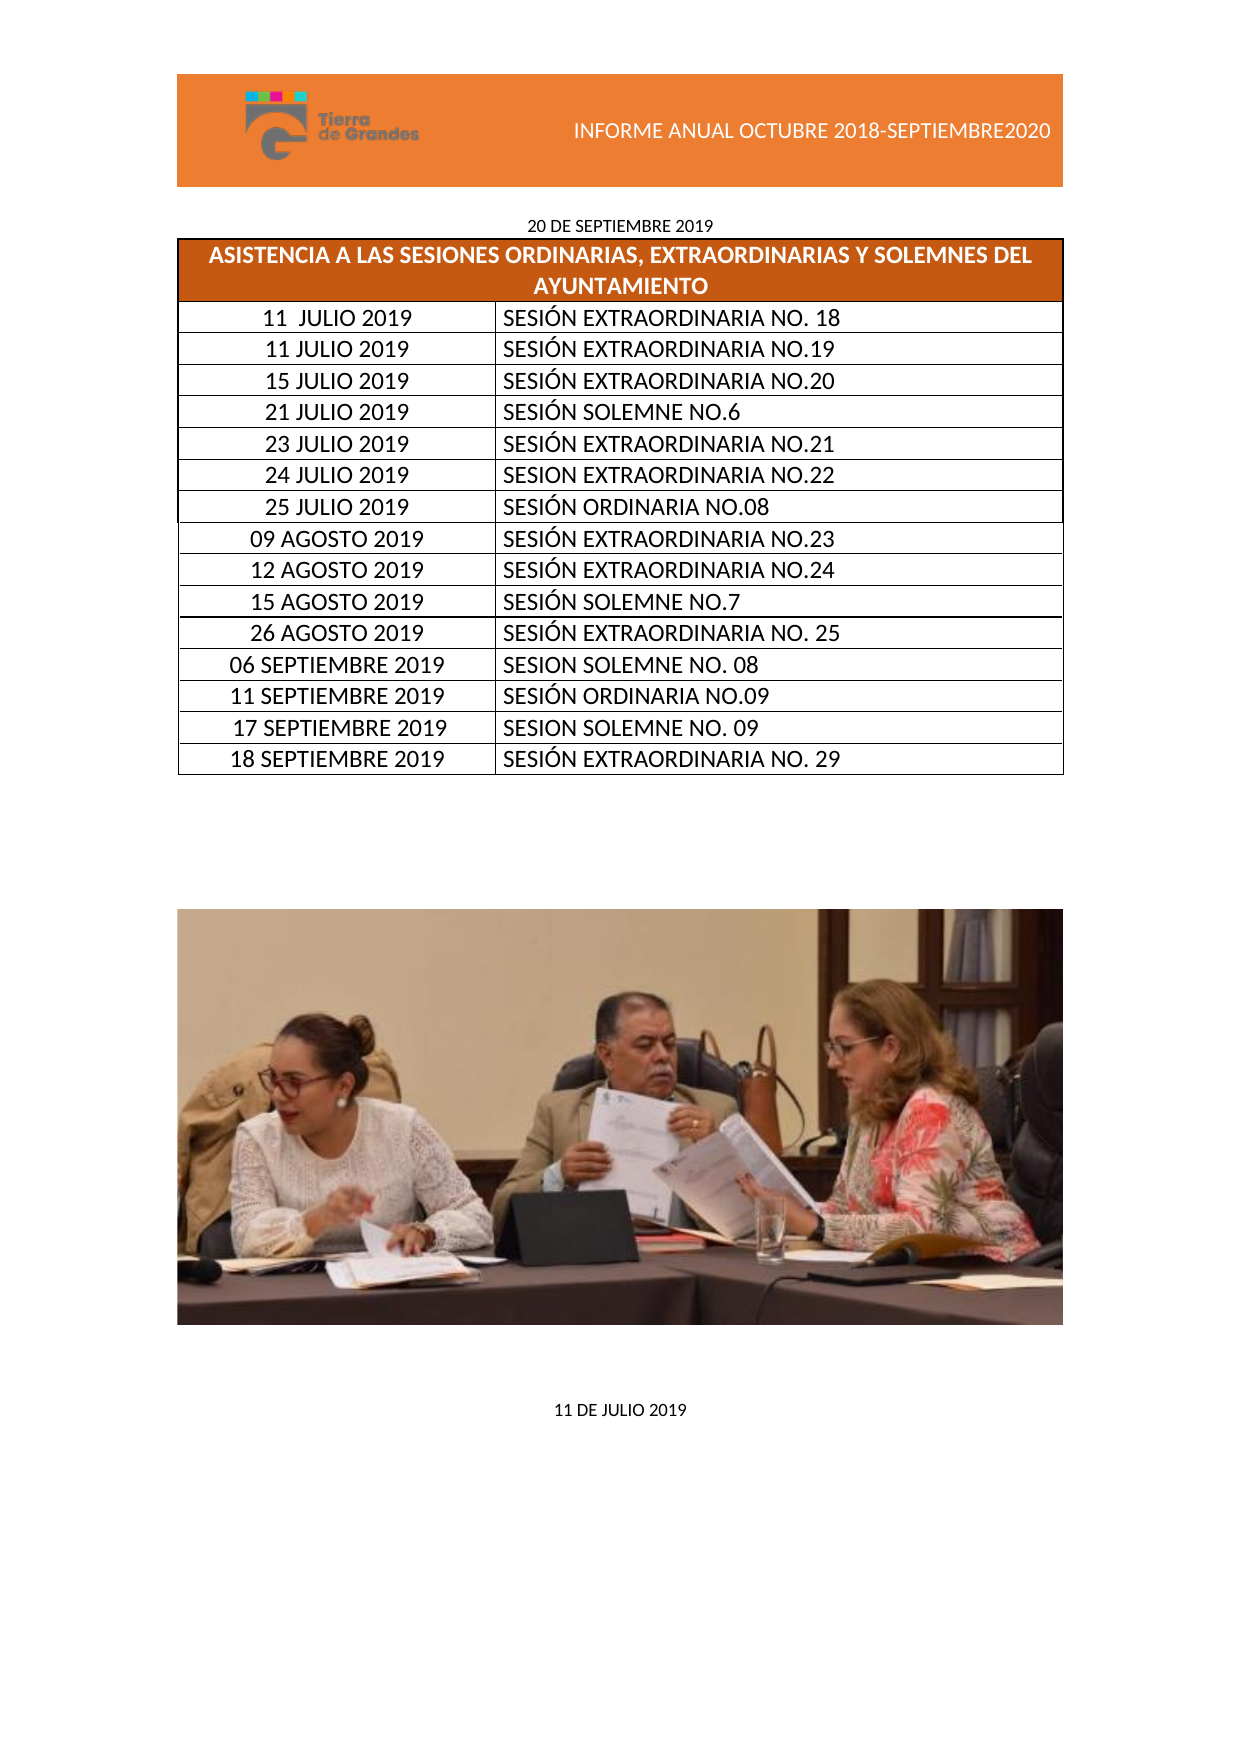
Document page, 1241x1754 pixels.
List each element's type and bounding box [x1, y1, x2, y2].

picture [177, 909, 1063, 1325]
picture [240, 85, 429, 175]
